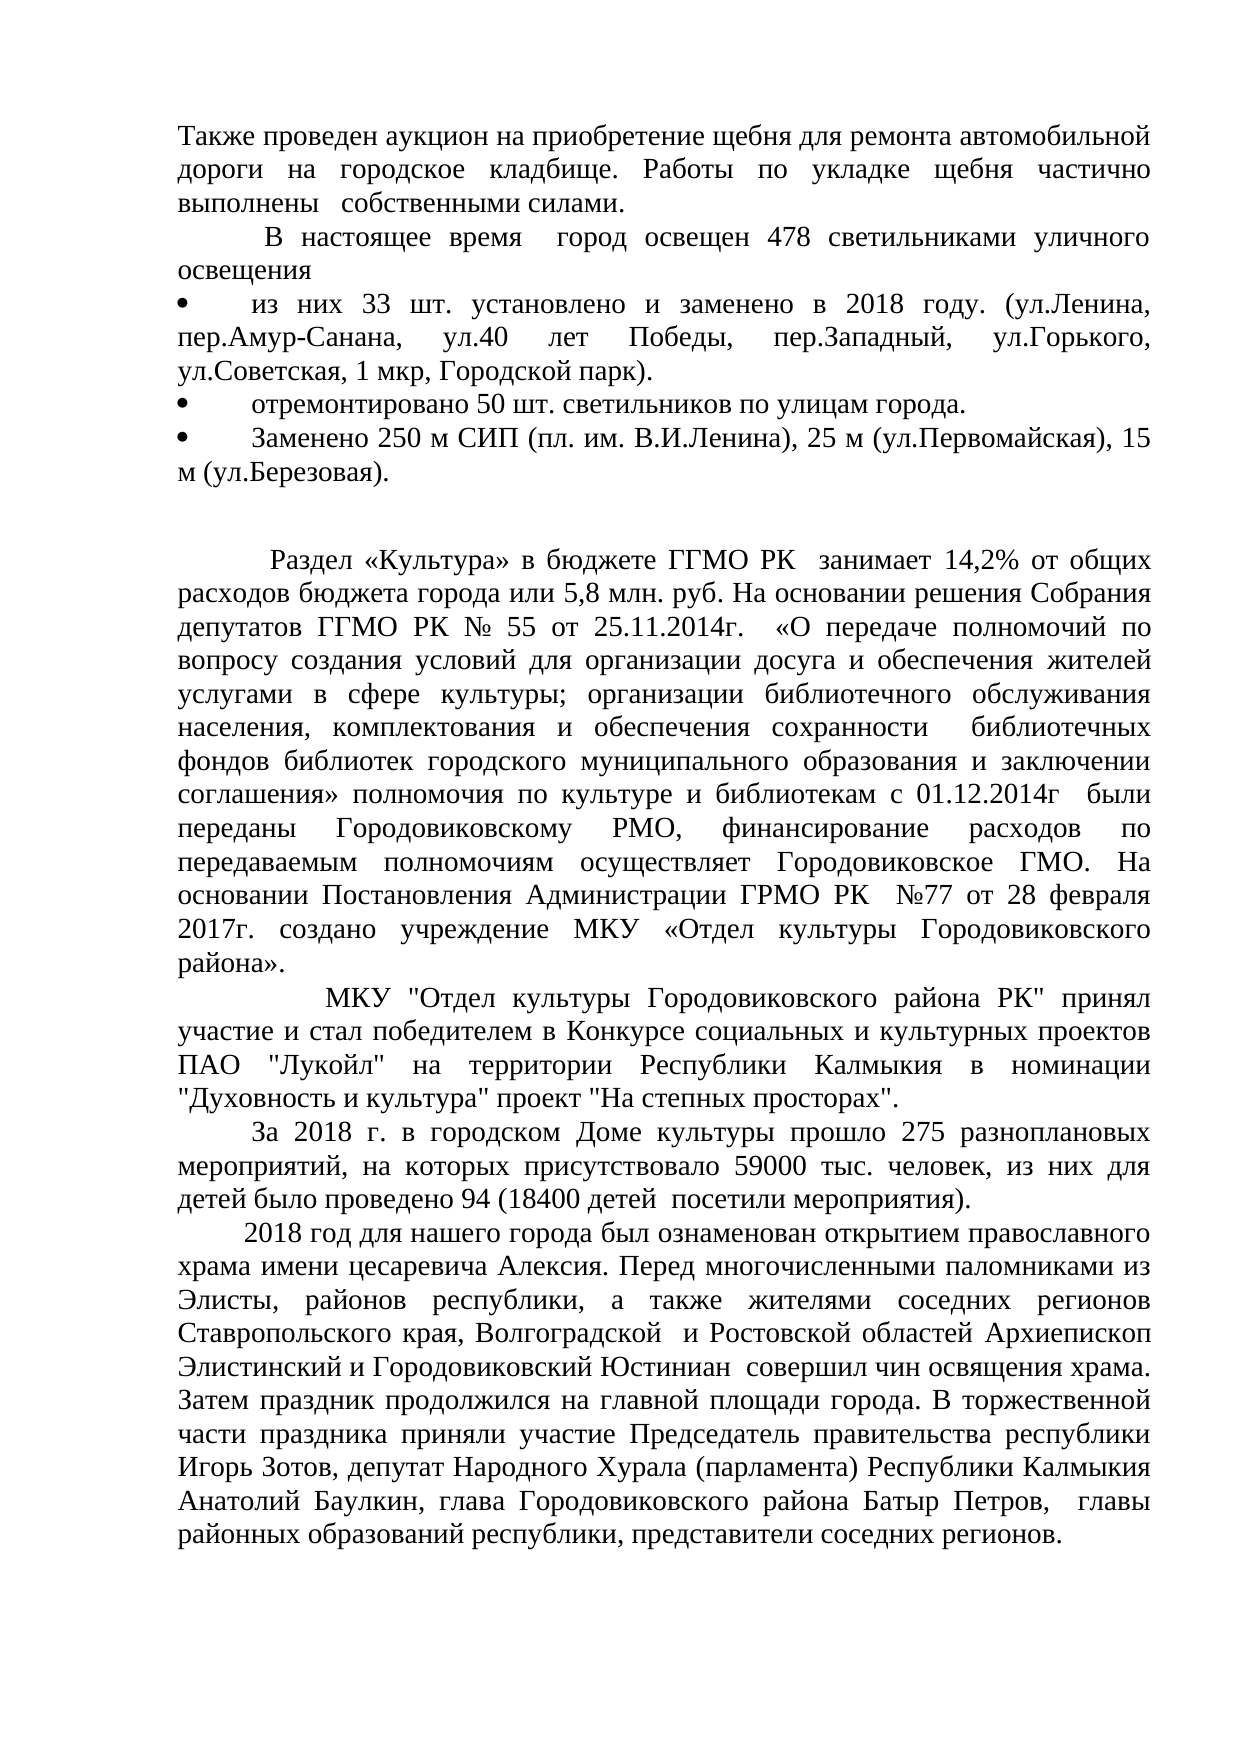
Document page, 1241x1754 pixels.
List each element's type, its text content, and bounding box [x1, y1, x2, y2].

text Также проведен аукцион на приобретение щебня для ремонта автомобильной дороги на городское кладбище. Работы по укладке щебня частично выполнены собственными силами. [177, 118, 1152, 219]
text МКУ "Отдел культуры Городовиковского района РК" принял участие и стал победителем в Конкурсе социальных и культурных проектов ПАО "Лукойл" на территории Республики Калмыкия в номинации "Духовность и культура" проект "На степных просторах". [177, 980, 1152, 1114]
list Заменено 250 м СИП (пл. им. В.И.Ленина), 25 м (ул.Первомайская), 15 м (ул.Березовая). [177, 420, 1152, 487]
text Раздел «Культура» в бюджете ГГМО РК занимает 14,2% от общих расходов бюджета города или 5,8 млн. руб. На основании решения Собрания депутатов ГГМО РК № 55 от 25.11.2014г. «О передаче полномочий по вопросу создания условий для организации досуга и обеспечения жителей услугами в сфере культуры; организации библиотечного обслуживания населения, комплектования и обеспечения сохранности библиотечных фондов библиотек городского муниципального образования и заключении соглашения» полномочия по культуре и библиотекам с 01.12.2014г были переданы Городовиковскому РМО, финансирование расходов по передаваемым полномочиям осуществляет Городовиковское ГМО. На основании Постановления Администрации ГРМО РК №77 от 28 февраля 2017г. создано учреждение МКУ «Отдел культуры Городовиковского района». [177, 542, 1152, 980]
list отремонтировано 50 шт. светильников по улицам города. [177, 387, 1152, 420]
text За 2018 г. в городском Доме культуры прошло 275 разноплановых мероприятий, на которых присутствовало 59000 тыс. человек, из них для детей было проведено 94 (18400 детей посетили мероприятия). [177, 1114, 1152, 1215]
list из них 33 шт. установлено и заменено в 2018 году. (ул.Ленина, пер.Амур-Санана, ул.40 лет Победы, пер.Западный, ул.Горького, ул.Советская, 1 мкр, Городской парк). [177, 286, 1152, 387]
text В настоящее время город освещен 478 светильниками уличного освещения [177, 219, 1152, 286]
text 2018 год для нашего города был ознаменован открытием православного храма имени цесаревича Алексия. Перед многочисленными паломниками из Элисты, районов республики, а также жителями соседних регионов Ставропольского края, Волгоградской и Ростовской областей Архиепископ Элистинский и Городовиковский Юстиниан совершил чин освящения храма. Затем праздник продолжился на главной площади города. В торжественной части праздника приняли участие Председатель правительства республики Игорь Зотов, депутат Народного Хурала (парламента) Республики Калмыкия Анатолий Баулкин, глава Городовиковского района Батыр Петров, главы районных образований республики, представители соседних регионов. [177, 1215, 1152, 1550]
